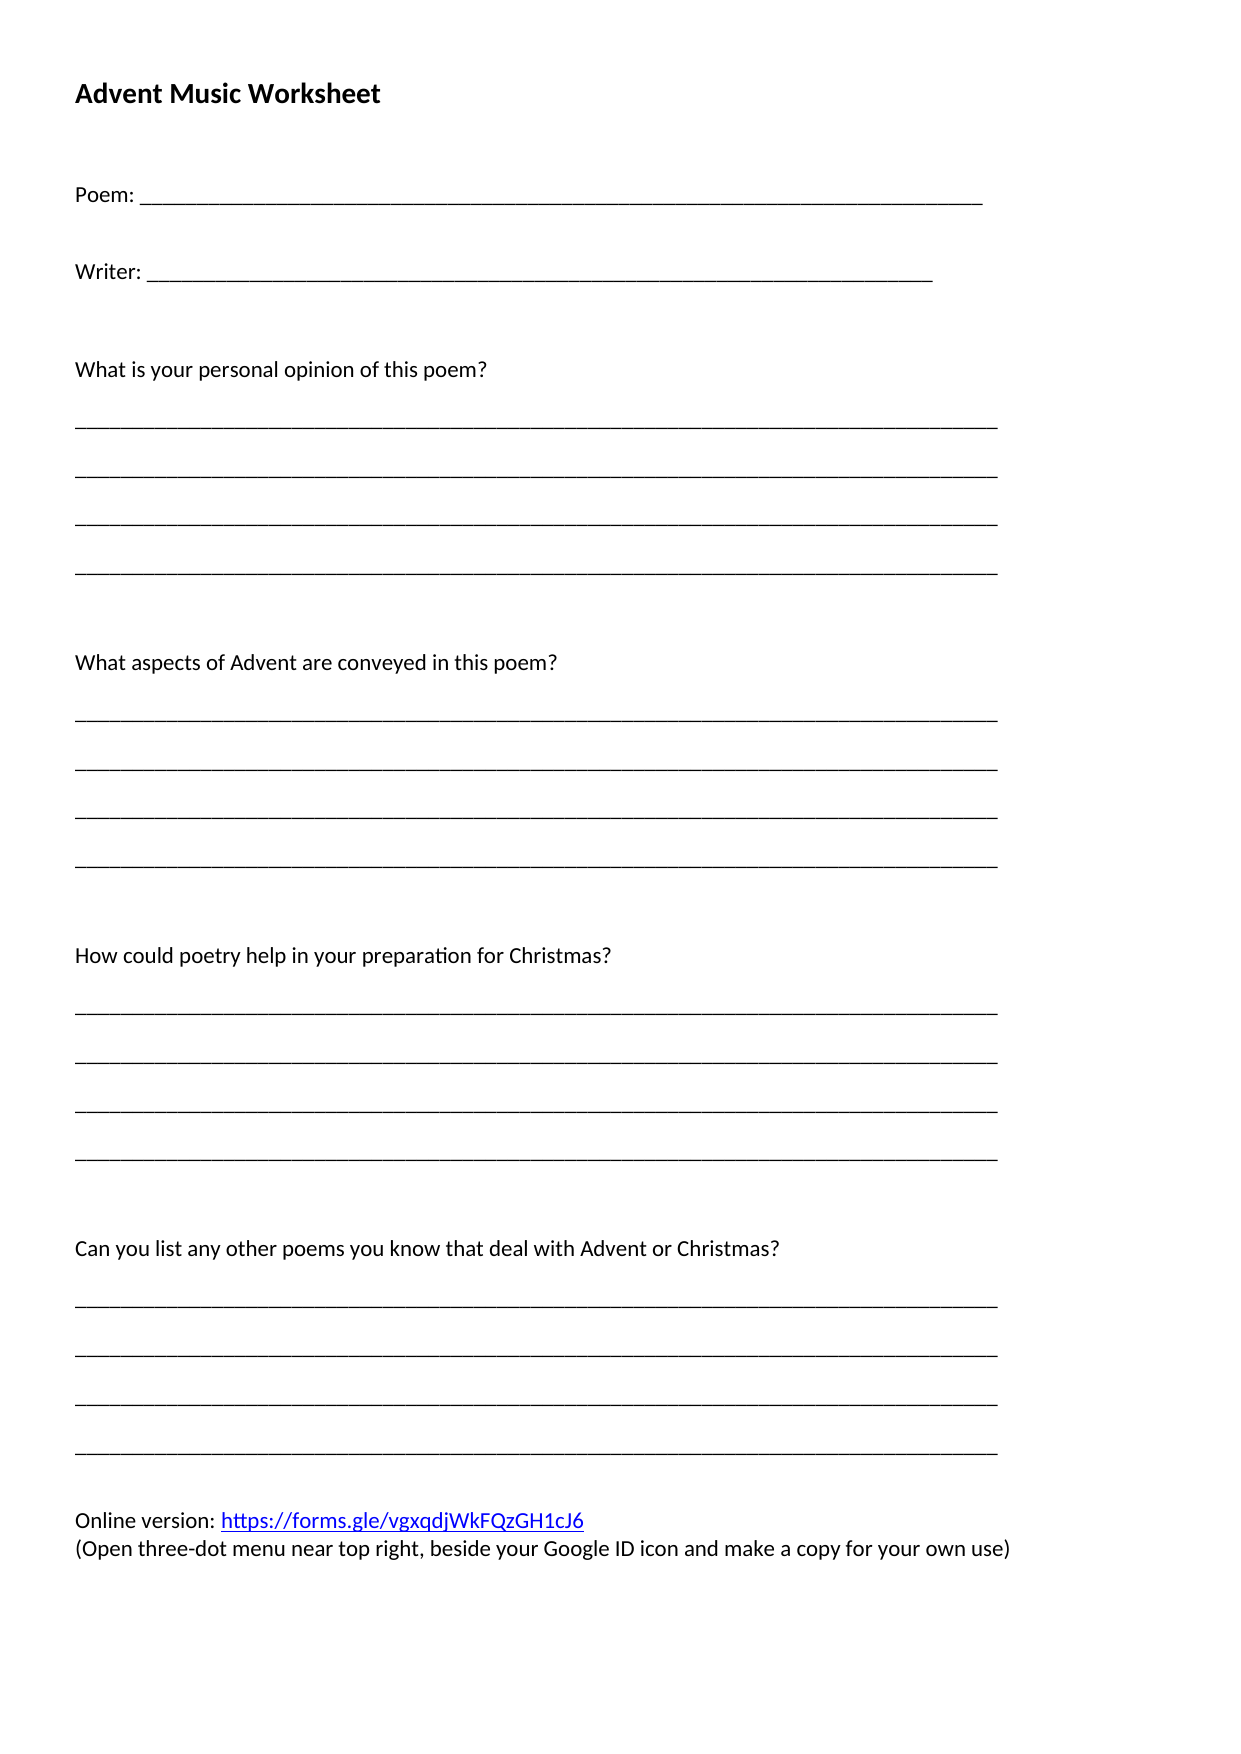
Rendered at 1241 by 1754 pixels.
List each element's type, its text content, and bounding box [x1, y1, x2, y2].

text _________________________________________________________________________________ [75, 404, 1165, 432]
text _________________________________________________________________________________ [75, 1039, 1165, 1067]
text _________________________________________________________________________________ [75, 990, 1165, 1018]
text _________________________________________________________________________________ [75, 453, 1165, 481]
text What is your personal opinion of this poem? [75, 355, 1165, 383]
text Online version: https://forms.gle/vgxqdjWkFQzGH1cJ6 (Open three-dot menu near top right, beside your Google ID icon and make a copy for your own use) [75, 1507, 1165, 1563]
text Advent Music Worksheet [75, 75, 1165, 111]
text Writer: _____________________________________________________________________ [75, 257, 1165, 285]
text Can you list any other poems you know that deal with Advent or Christmas? [75, 1234, 1165, 1262]
text _________________________________________________________________________________ [75, 746, 1165, 774]
text _________________________________________________________________________________ [75, 1332, 1165, 1360]
text _________________________________________________________________________________ [75, 843, 1165, 871]
text _________________________________________________________________________________ [75, 550, 1165, 578]
text _________________________________________________________________________________ [75, 1430, 1165, 1486]
text _________________________________________________________________________________ [75, 697, 1165, 725]
text What aspects of Advent are conveyed in this poem? [75, 648, 1165, 676]
text _________________________________________________________________________________ [75, 501, 1165, 529]
text _________________________________________________________________________________ [75, 1088, 1165, 1116]
text _________________________________________________________________________________ [75, 1137, 1165, 1164]
text _________________________________________________________________________________ [75, 794, 1165, 823]
text _________________________________________________________________________________ [75, 1381, 1165, 1409]
text Poem: __________________________________________________________________________ [75, 180, 1165, 236]
text How could poetry help in your preparation for Christmas? [75, 941, 1165, 969]
text _________________________________________________________________________________ [75, 1283, 1165, 1311]
